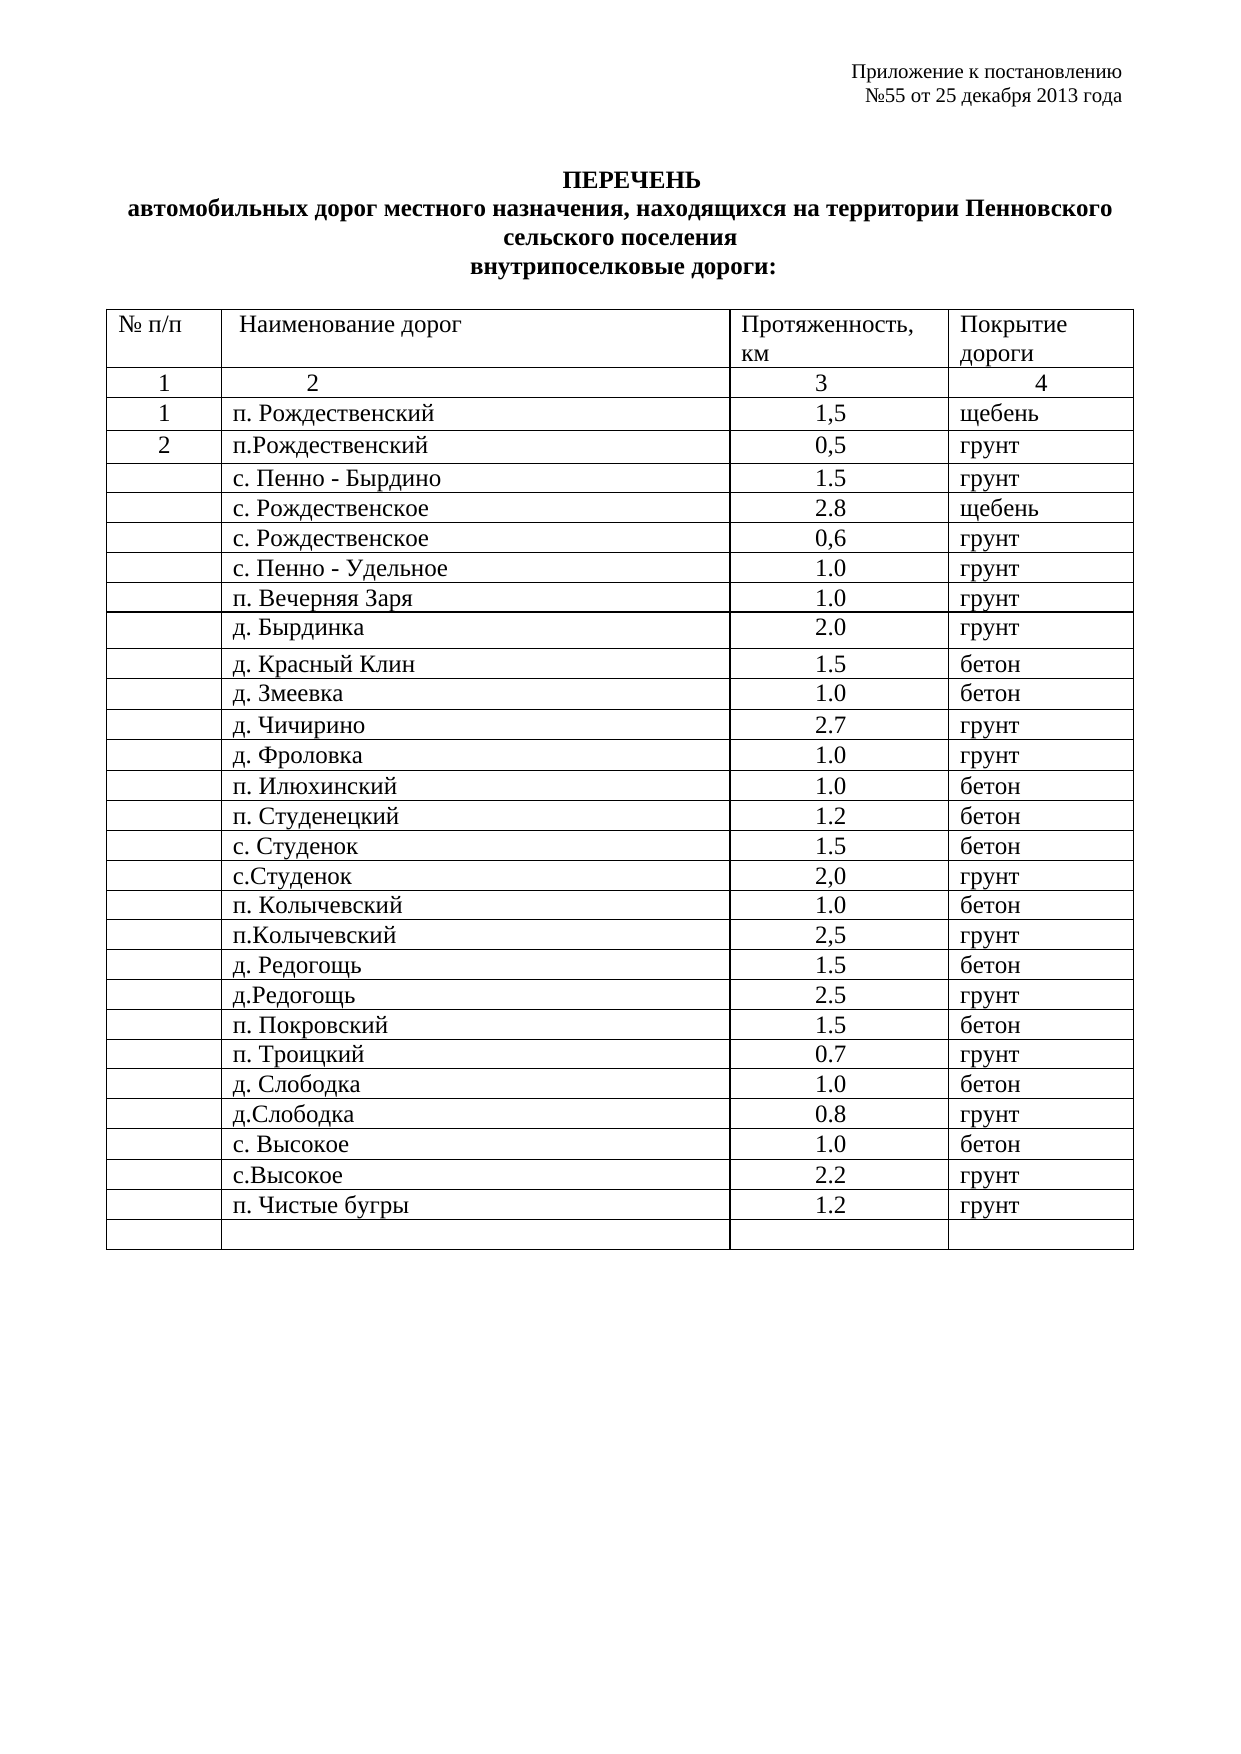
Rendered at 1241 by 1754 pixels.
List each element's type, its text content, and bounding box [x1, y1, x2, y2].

table_cell грунт [949, 861, 1133, 889]
text автомобильных дорог местного назначения, находящихся на территории Пенновского сельского поселения [118, 193, 1122, 251]
table_cell д. Фроловка [222, 740, 729, 770]
table_cell [107, 553, 221, 582]
table_cell грунт [949, 1040, 1133, 1068]
table_cell д.Редогощь [222, 980, 729, 1009]
table_cell [107, 464, 221, 492]
table_cell [949, 1220, 1133, 1248]
table_cell с. Студенок [222, 831, 729, 860]
table_cell грунт [949, 523, 1133, 552]
table_cell 2.7 [731, 710, 948, 739]
table_header № п/п [107, 310, 221, 367]
table_cell [107, 710, 221, 739]
table_cell 1.5 [731, 950, 948, 979]
table_cell 2,5 [731, 920, 948, 949]
table_cell [222, 1220, 729, 1248]
table_cell [107, 523, 221, 552]
table_cell 1.0 [731, 679, 948, 709]
table_header Наименование дорог [222, 310, 729, 367]
table_cell грунт [949, 1190, 1133, 1219]
table_cell п.Колычевский [222, 920, 729, 949]
table_cell [107, 1069, 221, 1098]
text внутрипоселковые дороги: [118, 251, 1122, 280]
table_cell 2.2 [731, 1160, 948, 1189]
table_cell п.Рождественский [222, 431, 729, 462]
table_cell 1.5 [731, 831, 948, 860]
table_cell с. Пенно - Удельное [222, 553, 729, 582]
table_cell п. Покровский [222, 1010, 729, 1038]
table_cell 1 [107, 398, 221, 429]
table_cell п. Илюхинский [222, 771, 729, 800]
table_cell грунт [949, 553, 1133, 582]
table_cell [107, 613, 221, 648]
table_cell п. Троицкий [222, 1040, 729, 1068]
table_cell 4 [949, 368, 1133, 397]
table_cell д. Слободка [222, 1069, 729, 1098]
table_cell [107, 861, 221, 889]
table_cell бетон [949, 1069, 1133, 1098]
table_cell 2.8 [731, 493, 948, 522]
table_cell [107, 493, 221, 522]
table_cell 2.5 [731, 980, 948, 1009]
table_cell [107, 679, 221, 709]
table_cell бетон [949, 831, 1133, 860]
table_cell бетон [949, 891, 1133, 919]
table_cell бетон [949, 771, 1133, 800]
table_cell 1 [107, 368, 221, 397]
table_cell с. Рождественское [222, 493, 729, 522]
table_cell д. Бырдинка [222, 613, 729, 648]
table_cell 0,6 [731, 523, 948, 552]
table_cell бетон [949, 801, 1133, 830]
table_cell 2.0 [731, 613, 948, 648]
table_cell [107, 891, 221, 919]
table_cell [107, 1190, 221, 1219]
table_cell с. Пенно - Бырдино [222, 464, 729, 492]
table_cell с. Высокое [222, 1129, 729, 1159]
table_cell грунт [949, 613, 1133, 648]
table_cell д. Чичирино [222, 710, 729, 739]
table_cell п. Вечерняя Заря [222, 583, 729, 611]
table_cell [731, 1220, 948, 1248]
table_cell 1.2 [731, 801, 948, 830]
table_cell 1,5 [731, 398, 948, 429]
table_cell с. Рождественское [222, 523, 729, 552]
table_cell 2 [222, 368, 729, 397]
text Приложение к постановлению [118, 59, 1122, 83]
table_cell [107, 831, 221, 860]
table_cell [107, 649, 221, 677]
table_cell п. Колычевский [222, 891, 729, 919]
table_cell 1.0 [731, 553, 948, 582]
table_cell д. Редогощь [222, 950, 729, 979]
table_cell д. Змеевка [222, 679, 729, 709]
table_cell грунт [949, 1160, 1133, 1189]
table_cell [107, 1160, 221, 1189]
table_cell грунт [949, 583, 1133, 611]
table_cell [107, 1099, 221, 1128]
table_cell грунт [949, 431, 1133, 462]
text ПЕРЕЧЕНЬ [118, 165, 1122, 193]
table_cell грунт [949, 920, 1133, 949]
table_cell п. Рождественский [222, 398, 729, 429]
table_cell 1.5 [731, 464, 948, 492]
table_cell грунт [949, 710, 1133, 739]
table_cell п. Студенецкий [222, 801, 729, 830]
table_cell 1.0 [731, 583, 948, 611]
table_cell с.Студенок [222, 861, 729, 889]
table_header Покрытие дороги [949, 310, 1133, 367]
table_cell [107, 771, 221, 800]
table_cell 1.5 [731, 649, 948, 677]
table_cell с.Высокое [222, 1160, 729, 1189]
table_cell 1.0 [731, 771, 948, 800]
table_cell 1.0 [731, 1069, 948, 1098]
table_cell [107, 950, 221, 979]
table_cell 1.5 [731, 1010, 948, 1038]
table_cell [107, 1129, 221, 1159]
table_cell [107, 1040, 221, 1068]
table_cell грунт [949, 980, 1133, 1009]
table_cell 1.0 [731, 1129, 948, 1159]
table_cell 0,5 [731, 431, 948, 462]
table_cell 0.8 [731, 1099, 948, 1128]
table_cell д. Красный Клин [222, 649, 729, 677]
table_cell 2,0 [731, 861, 948, 889]
table_cell [107, 980, 221, 1009]
table_cell [107, 1220, 221, 1248]
table_cell бетон [949, 649, 1133, 677]
table_cell бетон [949, 679, 1133, 709]
table_cell 1.2 [731, 1190, 948, 1219]
table_cell п. Чистые бугры [222, 1190, 729, 1219]
table_cell щебень [949, 493, 1133, 522]
table_cell бетон [949, 1129, 1133, 1159]
text №55 от 25 декабря 2013 года [118, 83, 1122, 107]
table_cell [107, 740, 221, 770]
table_cell 1.0 [731, 740, 948, 770]
table_cell грунт [949, 464, 1133, 492]
table_cell грунт [949, 1099, 1133, 1128]
table_cell 1.0 [731, 891, 948, 919]
table_header Протяженность, км [731, 310, 948, 367]
table_cell щебень [949, 398, 1133, 429]
table_cell [107, 583, 221, 611]
table_cell [107, 1010, 221, 1038]
table_cell [107, 801, 221, 830]
table_cell [107, 920, 221, 949]
table_cell бетон [949, 950, 1133, 979]
table_cell д.Слободка [222, 1099, 729, 1128]
table_cell 3 [731, 368, 948, 397]
table_cell бетон [949, 1010, 1133, 1038]
table_cell 2 [107, 431, 221, 462]
table_cell 0.7 [731, 1040, 948, 1068]
table_cell грунт [949, 740, 1133, 770]
